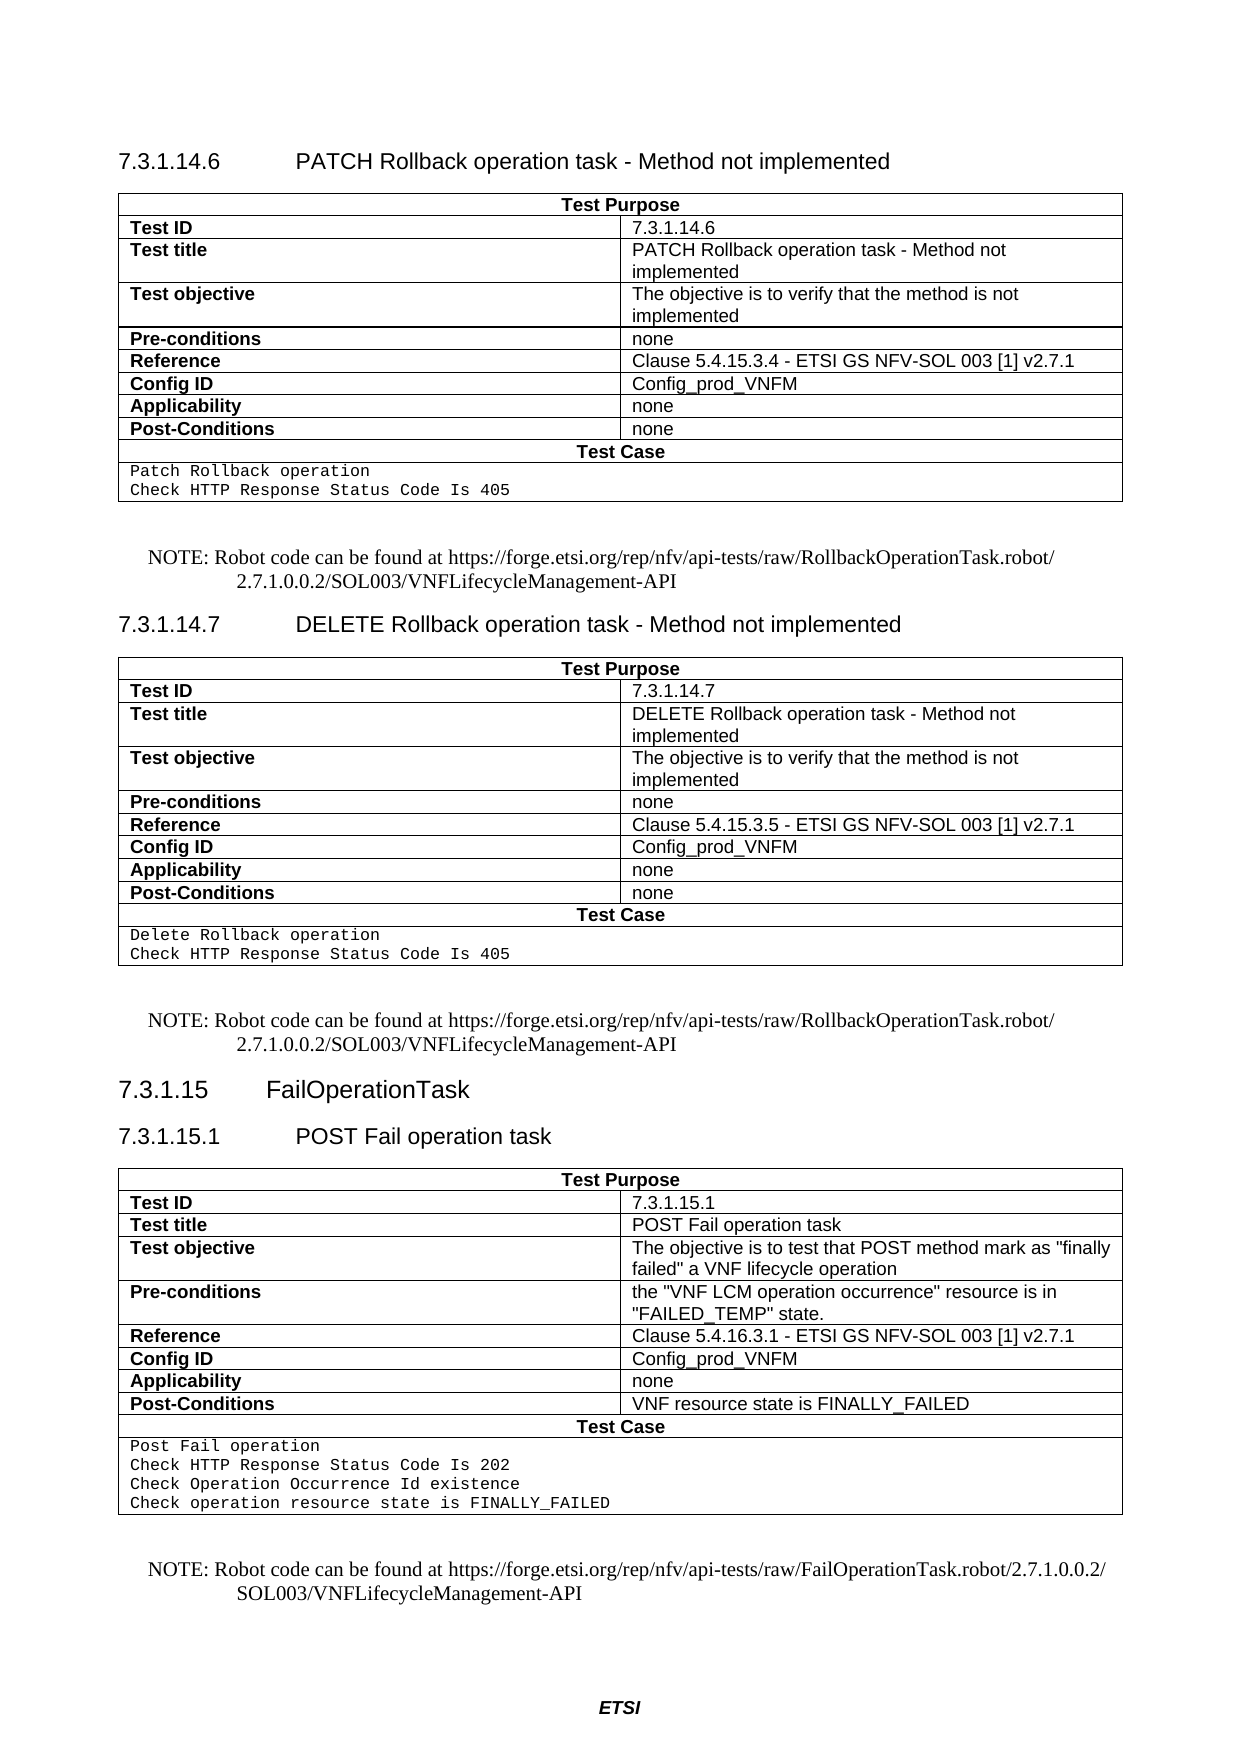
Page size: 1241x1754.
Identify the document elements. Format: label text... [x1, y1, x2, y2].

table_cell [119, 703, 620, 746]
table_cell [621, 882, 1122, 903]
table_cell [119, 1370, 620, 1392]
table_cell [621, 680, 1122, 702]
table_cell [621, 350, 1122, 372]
text NOTE: Robot code can be found at https://forge.etsi.org/rep/nfv/api-tests/raw/RollbackOperationTask.robot/2.7.1.0.0.2/SOL003/VNFLifecycleManagement-API [148, 1008, 1122, 1056]
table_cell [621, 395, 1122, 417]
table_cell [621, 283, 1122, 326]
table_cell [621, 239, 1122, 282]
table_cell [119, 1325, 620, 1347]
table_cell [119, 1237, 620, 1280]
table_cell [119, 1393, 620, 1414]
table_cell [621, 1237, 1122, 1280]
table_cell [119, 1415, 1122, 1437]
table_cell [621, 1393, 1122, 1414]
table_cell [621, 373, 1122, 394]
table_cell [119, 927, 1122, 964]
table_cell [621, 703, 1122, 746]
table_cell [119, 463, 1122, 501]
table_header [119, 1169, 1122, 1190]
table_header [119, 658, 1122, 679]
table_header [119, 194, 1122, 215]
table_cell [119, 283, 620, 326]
subtitle 7.3.1.15.1 POST Fail operation task [118, 1123, 1122, 1149]
text NOTE: Robot code can be found at https://forge.etsi.org/rep/nfv/api-tests/raw/FailOperationTask.robot/2.7.1.0.0.2/SOL003/VNFLifecycleManagement-API [148, 1557, 1122, 1605]
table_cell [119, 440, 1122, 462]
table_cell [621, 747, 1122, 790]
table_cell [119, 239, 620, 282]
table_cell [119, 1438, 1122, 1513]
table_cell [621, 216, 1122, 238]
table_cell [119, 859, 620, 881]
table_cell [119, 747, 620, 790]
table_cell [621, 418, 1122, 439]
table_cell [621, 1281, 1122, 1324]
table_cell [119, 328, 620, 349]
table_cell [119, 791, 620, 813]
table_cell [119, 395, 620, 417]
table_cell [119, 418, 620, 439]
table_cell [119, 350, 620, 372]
subtitle 7.3.1.15 FailOperationTask [118, 1075, 1122, 1104]
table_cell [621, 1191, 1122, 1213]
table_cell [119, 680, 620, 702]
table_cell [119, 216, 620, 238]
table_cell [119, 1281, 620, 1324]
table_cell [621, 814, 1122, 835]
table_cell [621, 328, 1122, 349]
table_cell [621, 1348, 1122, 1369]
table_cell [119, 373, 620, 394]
subtitle 7.3.1.14.6 PATCH Rollback operation task - Method not implemented [118, 148, 1122, 174]
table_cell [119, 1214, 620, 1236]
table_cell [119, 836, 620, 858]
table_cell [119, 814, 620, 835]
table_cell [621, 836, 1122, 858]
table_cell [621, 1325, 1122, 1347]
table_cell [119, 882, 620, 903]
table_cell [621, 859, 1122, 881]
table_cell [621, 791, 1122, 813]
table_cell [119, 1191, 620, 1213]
subtitle 7.3.1.14.7 DELETE Rollback operation task - Method not implemented [118, 611, 1122, 638]
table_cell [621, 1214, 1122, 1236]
text NOTE: Robot code can be found at https://forge.etsi.org/rep/nfv/api-tests/raw/RollbackOperationTask.robot/2.7.1.0.0.2/SOL003/VNFLifecycleManagement-API [148, 544, 1122, 593]
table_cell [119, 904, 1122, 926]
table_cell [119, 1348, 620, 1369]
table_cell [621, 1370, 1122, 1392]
